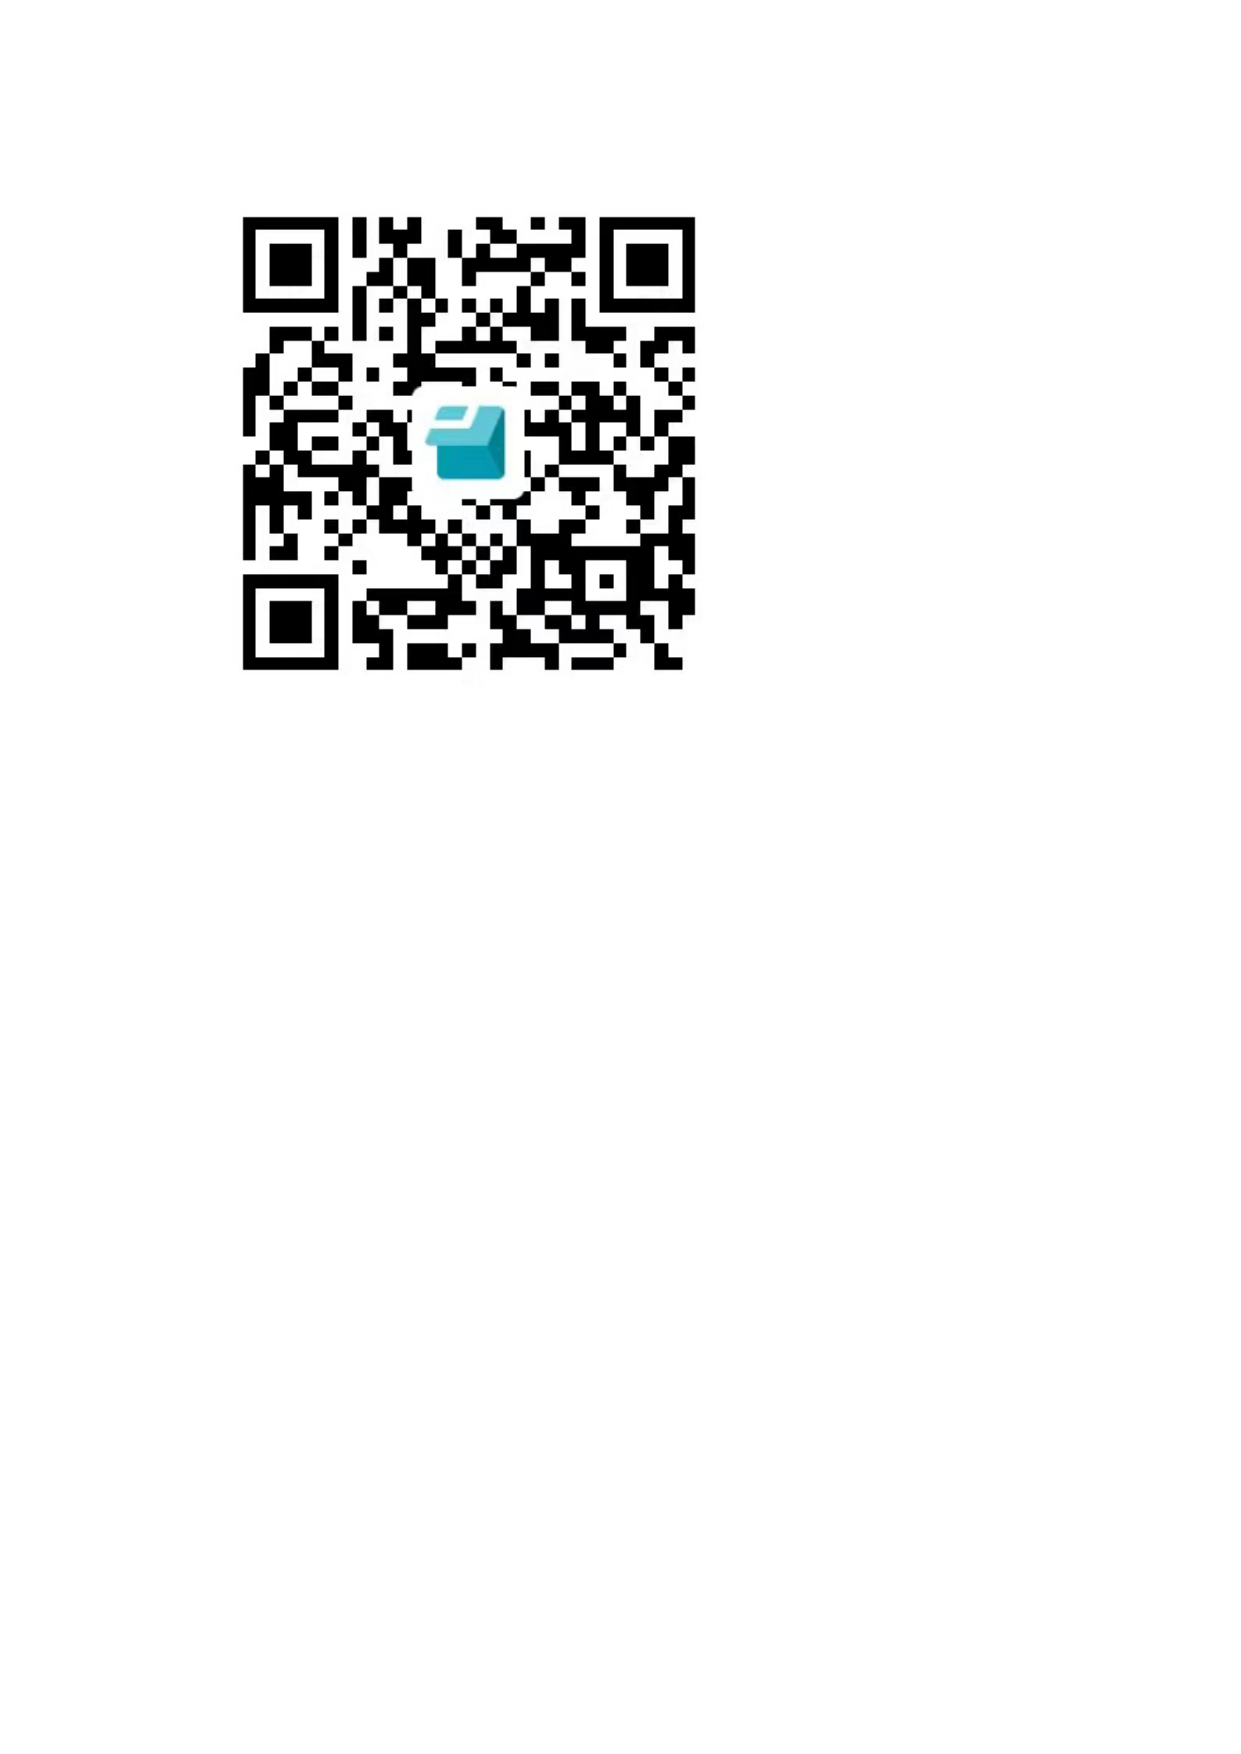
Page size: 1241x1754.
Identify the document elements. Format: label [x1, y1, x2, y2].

picture [187, 161, 750, 725]
